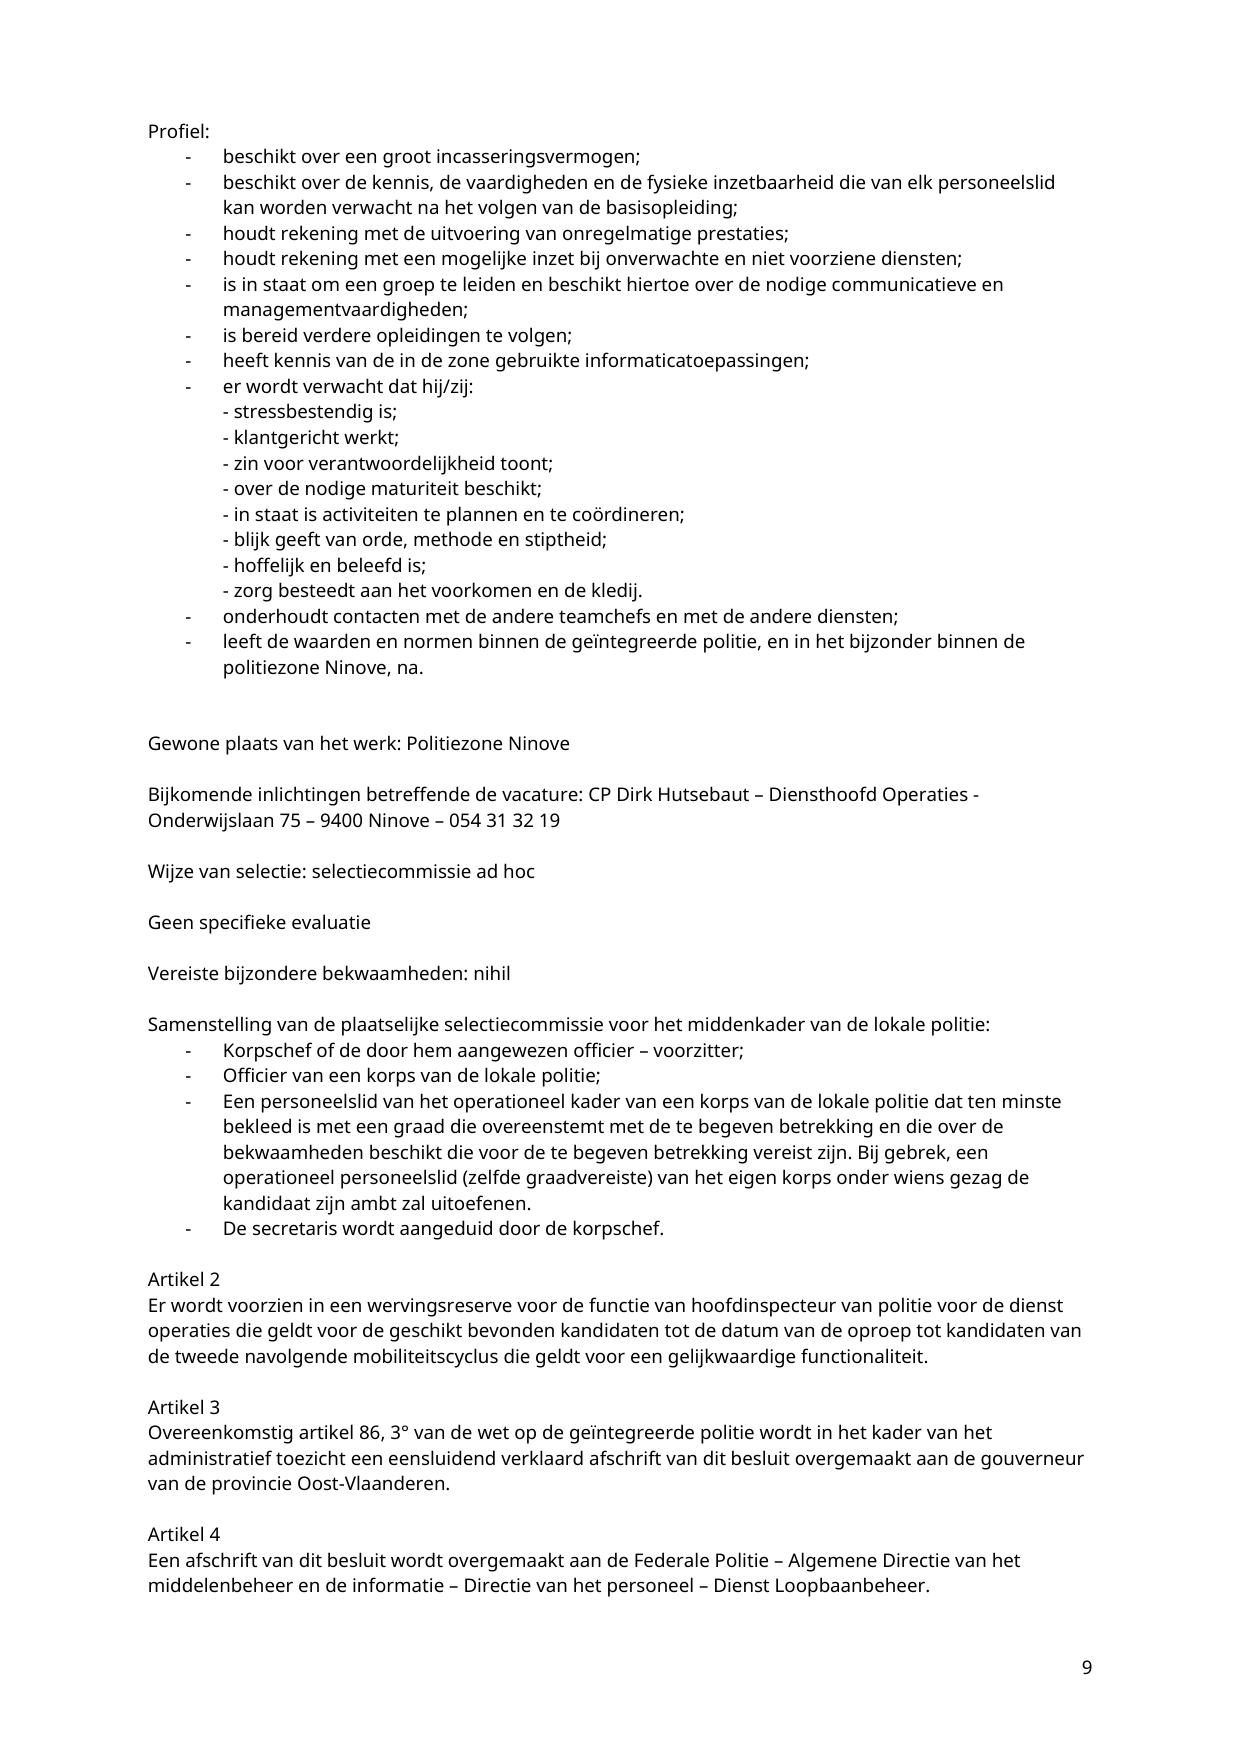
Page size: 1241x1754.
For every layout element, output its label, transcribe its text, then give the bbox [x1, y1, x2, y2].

text Overeenkomstig artikel 86, 3° van de wet op de geïntegreerde politie wordt in het kader van het administratief toezicht een eensluidend verklaard afschrift van dit besluit overgemaakt aan de gouverneur van de provincie Oost-Vlaanderen. [148, 1420, 1092, 1496]
text - zin voor verantwoordelijkheid toont; [223, 450, 1092, 475]
text - klantgericht werkt; [223, 424, 1092, 450]
list er wordt verwacht dat hij/zij: [185, 373, 1092, 399]
text - zorg besteedt aan het voorkomen en de kledij. [185, 577, 1092, 603]
list houdt rekening met een mogelijke inzet bij onverwachte en niet voorziene diensten; [185, 246, 1092, 271]
list heeft kennis van de in de zone gebruikte informaticatoepassingen; [185, 348, 1092, 373]
text - in staat is activiteiten te plannen en te coördineren; [223, 501, 1092, 526]
text Een afschrift van dit besluit wordt overgemaakt aan de Federale – Algemene Directie van het middelenbeheer en de informatie – Directie van het personeel – Dienst Loopbaanbeheer. [148, 1547, 1092, 1598]
list leeft de waarden en normen binnen de geïntegreerde politie, en in het bijzonder binnen de politiezone Ninove, na. [185, 628, 1092, 679]
text Artikel 3 [148, 1394, 1092, 1420]
list De secretaris wordt aangeduid door de korpschef. [185, 1216, 1092, 1241]
text - over de nodige maturiteit beschikt; [223, 475, 1092, 501]
text Profiel: [148, 118, 1092, 144]
text Artikel 2 [148, 1267, 1092, 1292]
text Samenstelling van de plaatselijke selectiecommissie voor het middenkader van de lokale politie: [148, 1011, 1092, 1037]
list houdt rekening met de uitvoering van onregelmatige prestaties; [185, 220, 1092, 246]
list is bereid verdere opleidingen te volgen; [185, 322, 1092, 348]
text Artikel 4 [148, 1522, 1092, 1547]
text Bijkomende inlichtingen betreffende de vacature: CP Dirk Hutsebaut – Diensthoofd Operaties - Onderwijslaan 75 – 9400 Ninove – 054 31 32 19 [148, 782, 1092, 833]
text - blijk geeft van orde, methode en stiptheid; [223, 526, 1092, 552]
text Geen specifieke evaluatie [148, 909, 1092, 935]
text Er wordt voorzien in een wervingsreserve voor de functie van hoofdinspecteur van politie voor de dienst operaties die geldt voor de geschikt bevonden kandidaten tot de datum van de oproep tot kandidaten van de tweede navolgende mobiliteitscyclus die geldt voor een gelijkwaardige functionaliteit. [148, 1292, 1092, 1369]
list beschikt over de kennis, de vaardigheden en de fysieke inzetbaarheid die van elk personeelslid kan worden verwacht na het volgen van de basisopleiding; [185, 169, 1092, 220]
text - hoffelijk en beleefd is; [223, 552, 1092, 577]
text Vereiste bijzondere bekwaamheden: nihil [148, 960, 1092, 986]
list Officier van een korps van de lokale politie; [185, 1062, 1092, 1088]
list onderhoudt contacten met de andere teamchefs en met de andere diensten; [185, 603, 1092, 628]
text - stressbestendig is; [223, 399, 1092, 424]
list Een personeelslid van het operationeel kader van een korps van de lokale politie dat ten minste bekleed is met een graad die overeenstemt met de te begeven betrekking en die over de bekwaamheden beschikt die voor de te begeven betrekking vereist zijn. Bij gebrek, een operationeel personeelslid (zelfde graadvereiste) van het eigen korps onder wiens gezag de kandidaat zijn ambt zal uitoefenen. [185, 1088, 1092, 1216]
text Wijze van selectie: selectiecommissie ad hoc [148, 858, 1092, 884]
list beschikt over een groot incasseringsvermogen; [185, 144, 1092, 169]
text Gewone plaats van het werk: Politiezone Ninove [148, 731, 1092, 756]
list Korpschef of de door hem aangewezen officier – voorzitter; [185, 1037, 1092, 1062]
list is in staat om een groep te leiden en beschikt hiertoe over de nodige communicatieve en managementvaardigheden; [185, 271, 1092, 322]
